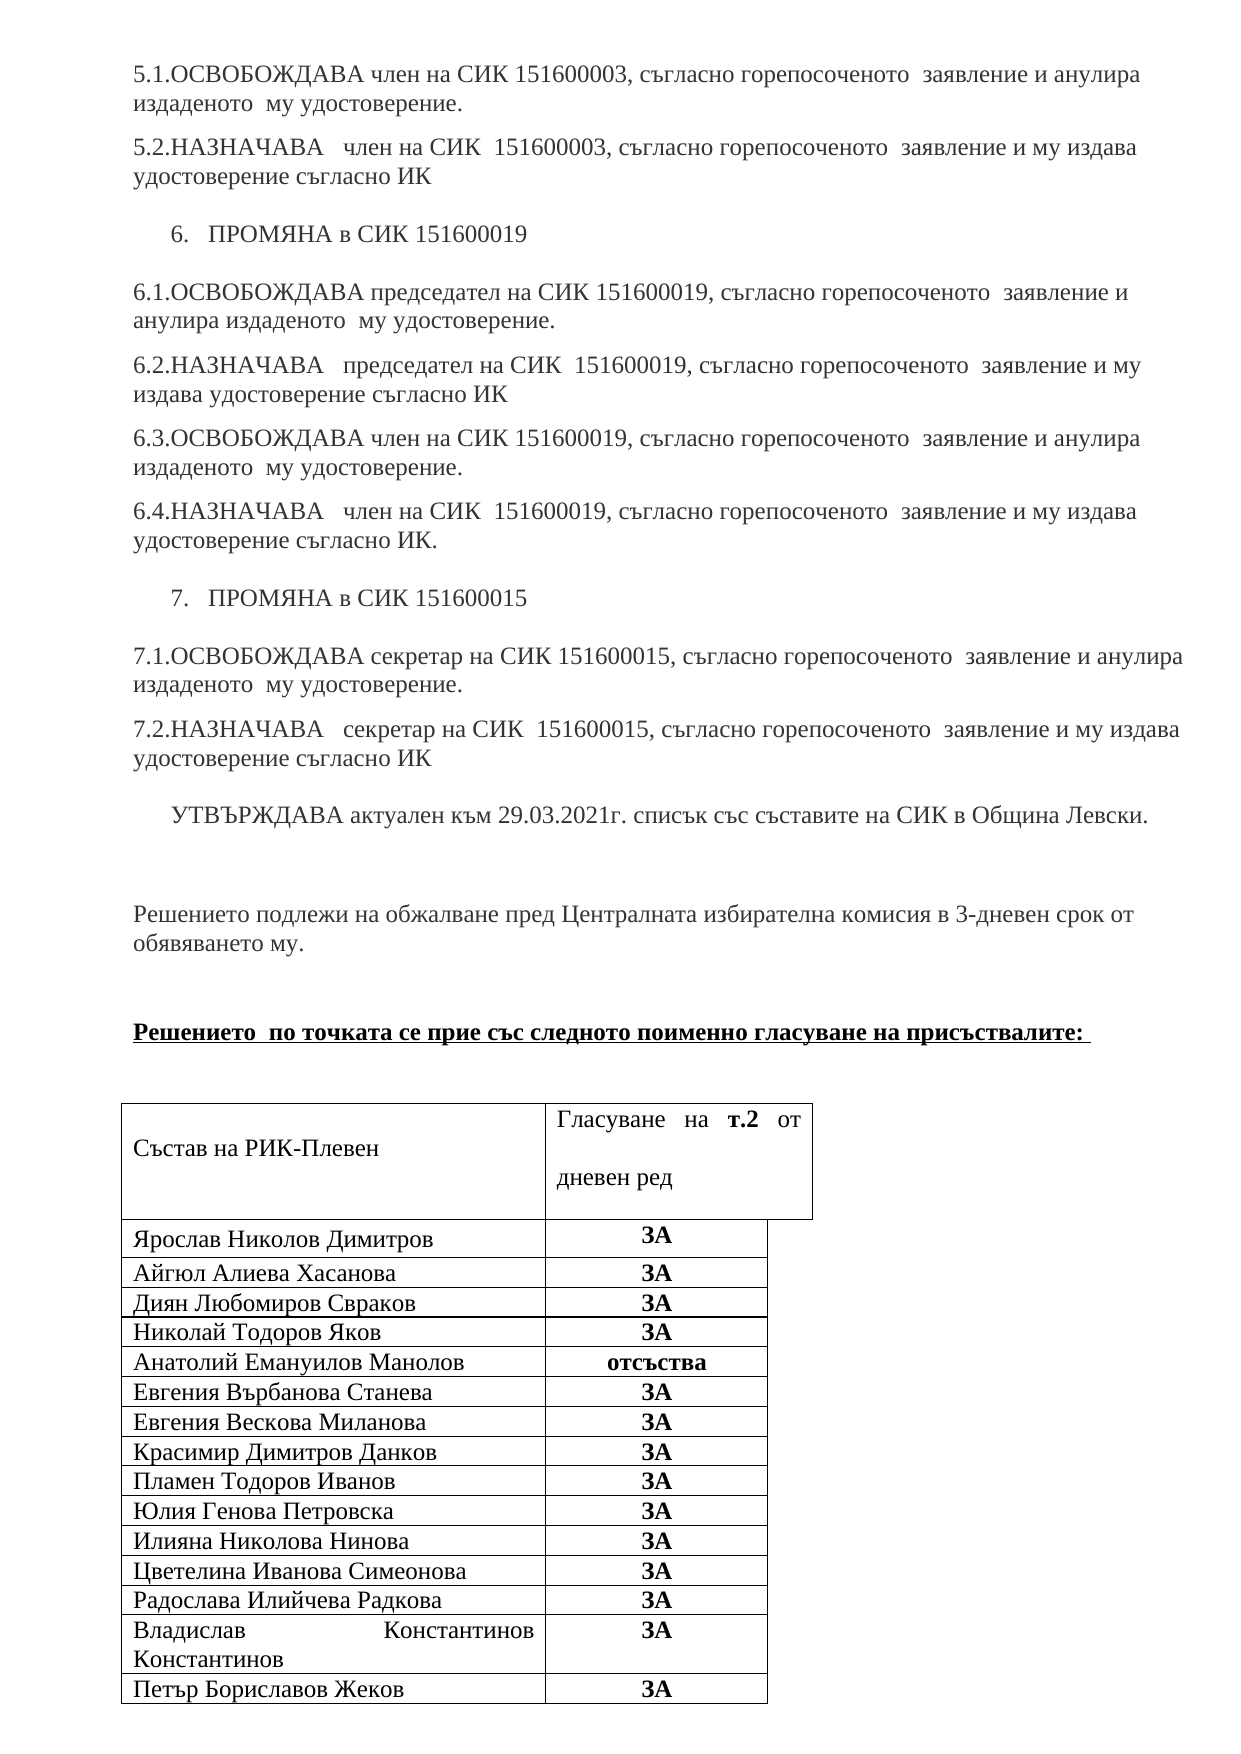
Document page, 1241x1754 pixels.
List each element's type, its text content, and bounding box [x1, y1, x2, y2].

table_cell Пламен Тодоров Иванов [122, 1466, 545, 1495]
table_cell ЗА [546, 1220, 767, 1257]
table_cell Юлия Генова Петровска [122, 1496, 545, 1525]
table_cell Цветелина Иванова Симеонова [122, 1556, 545, 1584]
table_cell ЗА [546, 1615, 767, 1673]
text УТВЪРЖДАВА актуален към 29.03.2021г. списък със съставите на СИК в Община Левски. [170, 801, 1211, 829]
table_cell ЗА [546, 1466, 767, 1495]
table_cell ЗА [546, 1377, 767, 1406]
text 5.1.ОСВОБОЖДАВА член на СИК 151600003, съгласно горепосоченото заявление и анулира издаденото му удостоверение. [133, 59, 1211, 117]
text Решението подлежи на обжалване пред Централната избирателна комисия в 3-дневен срок от обявяването му. [133, 899, 1211, 957]
text 7.2.НАЗНАЧАВА секретар на СИК 151600015, съгласно горепосоченото заявление и му издава удостоверение съгласно ИК [133, 714, 1211, 771]
table_cell Владислав Константинов Константинов [122, 1615, 545, 1673]
table_header Състав на РИК-Плевен [122, 1104, 545, 1219]
text 6.1.ОСВОБОЖДАВА председател на СИК 151600019, съгласно горепосоченото заявление и анулира издаденото му удостоверение. [133, 277, 1211, 334]
list ПРОМЯНА в СИК 151600015 [170, 583, 1211, 612]
table_cell Красимир Димитров Данков [122, 1437, 545, 1465]
table_cell Айгюл Алиева Хасанова [122, 1258, 545, 1287]
table_cell ЗА [546, 1496, 767, 1525]
table_cell ЗА [546, 1258, 767, 1287]
table_cell Радослава Илийчева Радкова [122, 1586, 545, 1614]
table_cell ЗА [546, 1437, 767, 1465]
table_cell ЗА [546, 1526, 767, 1555]
table_header Гласуване на т.2 от дневен ред [546, 1104, 812, 1219]
table_cell Николай Тодоров Яков [122, 1318, 545, 1346]
table_cell ЗА [546, 1407, 767, 1436]
text 6.4.НАЗНАЧАВА член на СИК 151600019, съгласно горепосоченото заявление и му издава удостоверение съгласно ИК. [133, 496, 1211, 554]
text Решението по точката се прие със следното поименно гласуване на присъствалите: [133, 1017, 1211, 1046]
table_cell отсъства [546, 1347, 767, 1376]
text 7.1.ОСВОБОЖДАВА секретар на СИК 151600015, съгласно горепосоченото заявление и анулира издаденото му удостоверение. [133, 641, 1211, 698]
table_cell Диян Любомиров Свраков [122, 1288, 545, 1316]
table_cell ЗА [546, 1318, 767, 1346]
table_cell Петър Бориславов Жеков [122, 1674, 545, 1703]
table_cell Анатолий Емануилов Манолов [122, 1347, 545, 1376]
table_cell Евгения Върбанова Станева [122, 1377, 545, 1406]
table_cell Ярослав Николов Димитров [122, 1220, 545, 1257]
table_cell ЗА [546, 1586, 767, 1614]
list ПРОМЯНА в СИК 151600019 [170, 219, 1211, 248]
table_cell Евгения Вескова Миланова [122, 1407, 545, 1436]
text 6.2.НАЗНАЧАВА председател на СИК 151600019, съгласно горепосоченото заявление и му издава удостоверение съгласно ИК [133, 350, 1211, 407]
table_cell ЗА [546, 1288, 767, 1316]
table_cell ЗА [546, 1674, 767, 1703]
text 5.2.НАЗНАЧАВА член на СИК 151600003, съгласно горепосоченото заявление и му издава удостоверение съгласно ИК [133, 132, 1211, 190]
table_cell ЗА [546, 1556, 767, 1584]
table_cell Илияна Николова Нинова [122, 1526, 545, 1555]
text 6.3.ОСВОБОЖДАВА член на СИК 151600019, съгласно горепосоченото заявление и анулира издаденото му удостоверение. [133, 423, 1211, 481]
